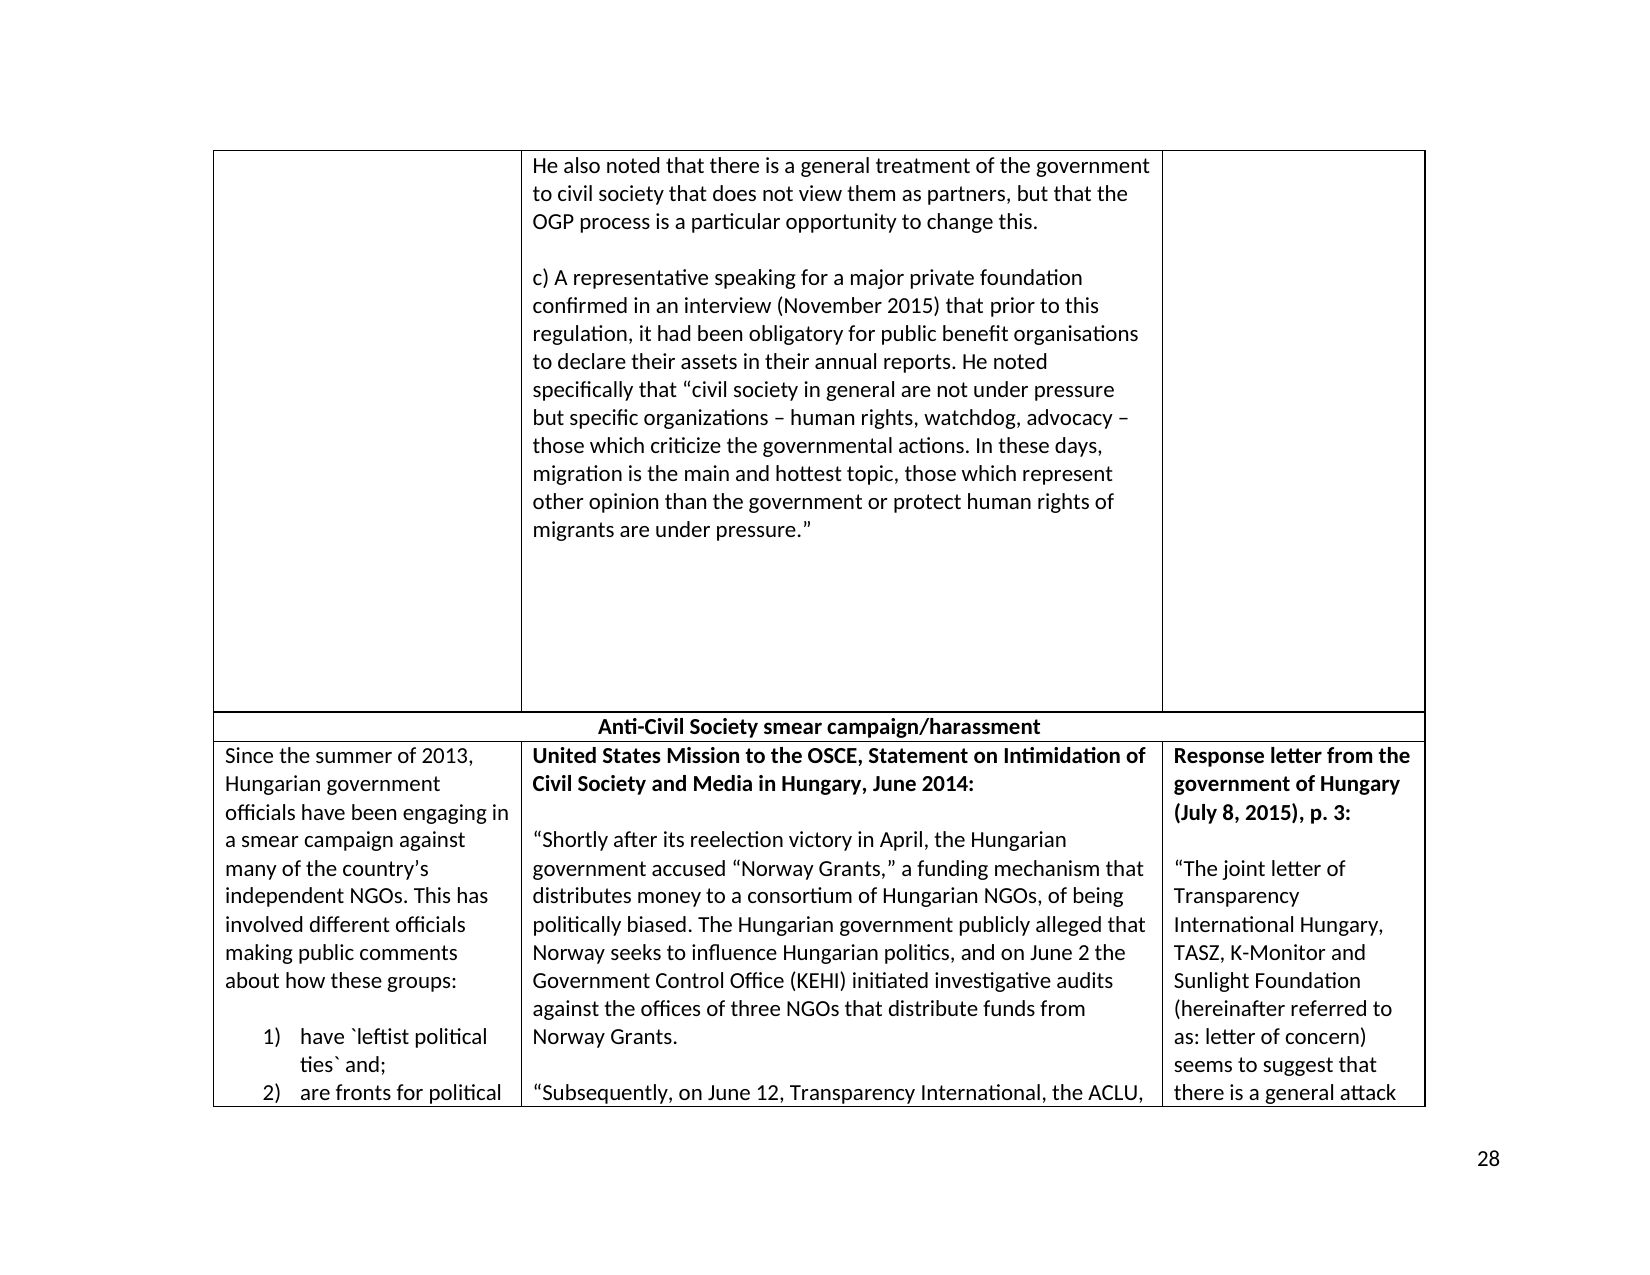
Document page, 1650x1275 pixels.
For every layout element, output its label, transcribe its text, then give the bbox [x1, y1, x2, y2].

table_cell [214, 151, 521, 711]
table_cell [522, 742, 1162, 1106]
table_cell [214, 742, 521, 1106]
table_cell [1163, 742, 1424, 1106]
table_cell Anti-Civil Society smear campaign/harassment [214, 713, 1424, 741]
table_cell [1163, 151, 1424, 711]
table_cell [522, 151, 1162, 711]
